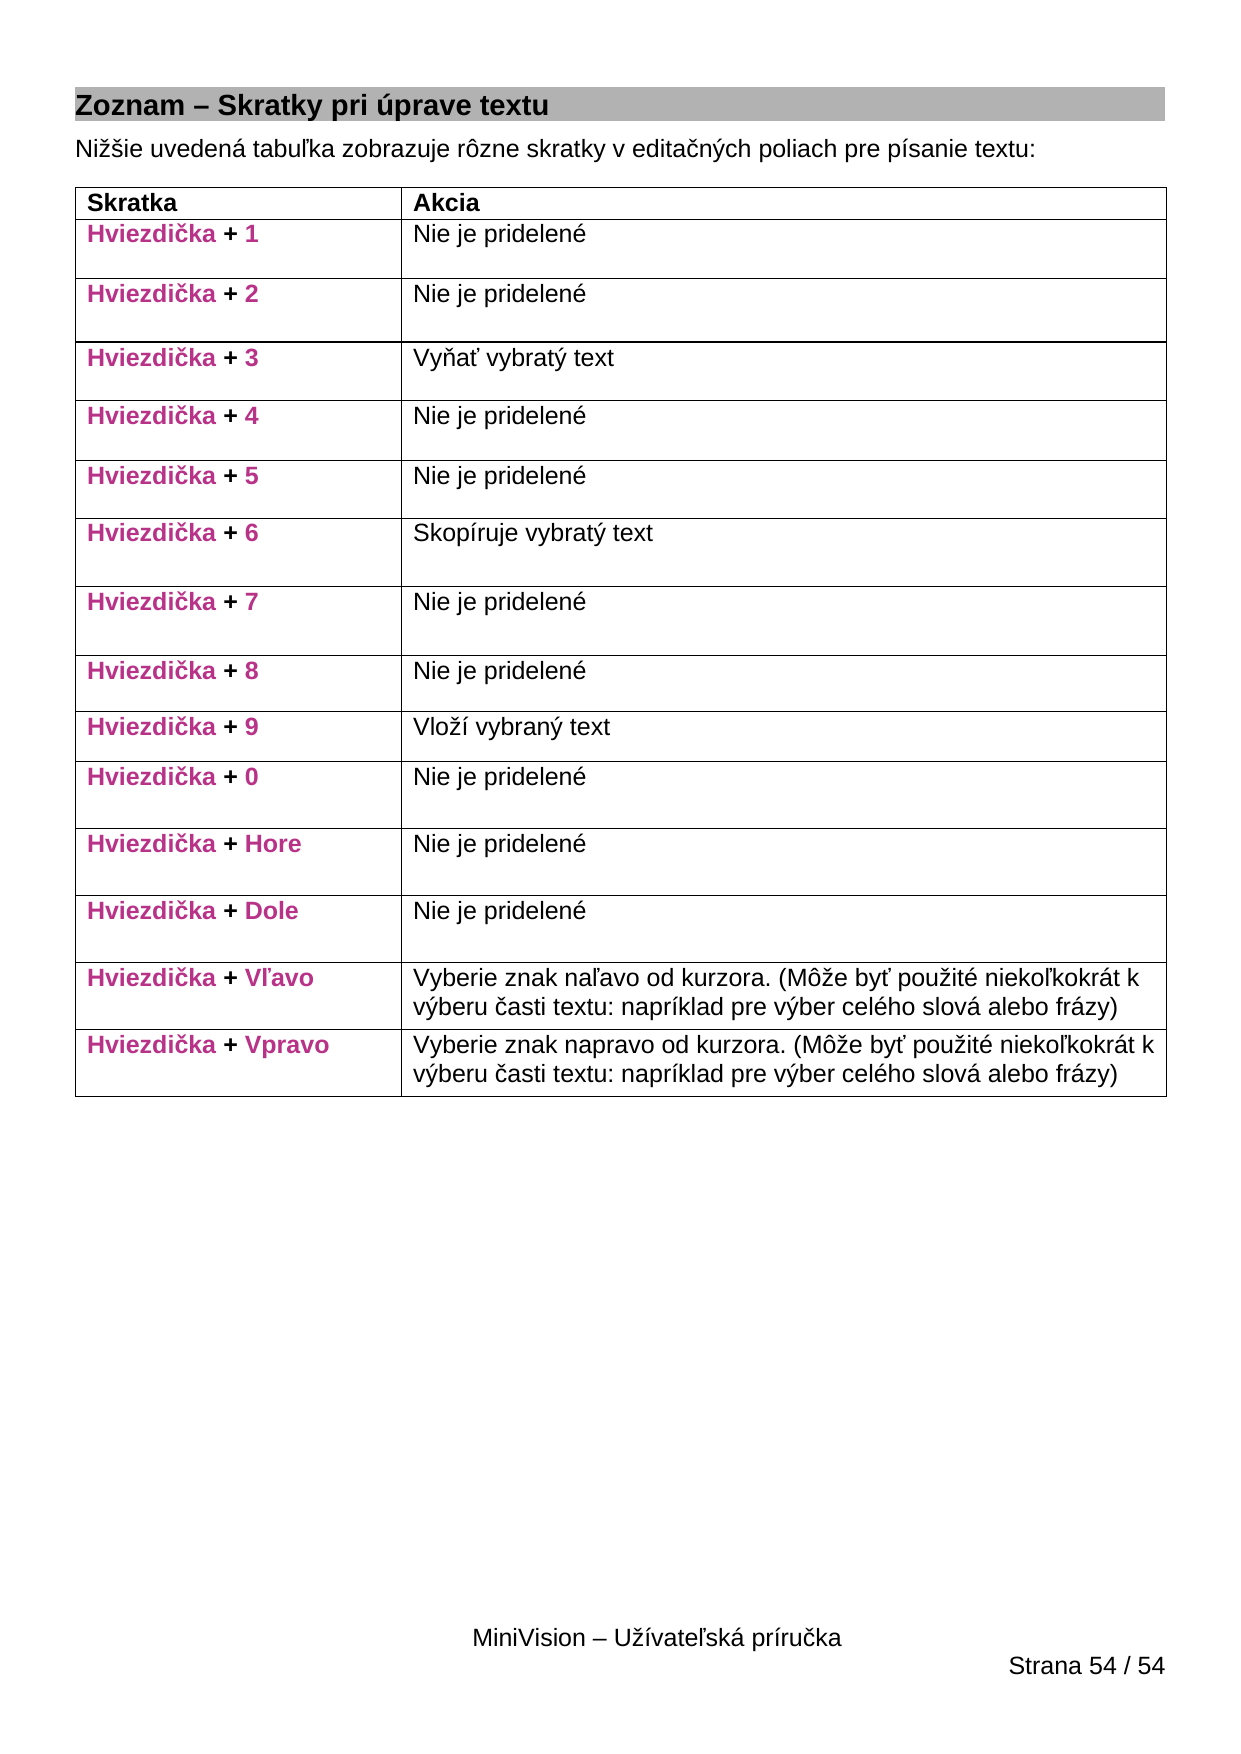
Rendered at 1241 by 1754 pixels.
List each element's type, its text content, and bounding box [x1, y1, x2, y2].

table_cell Hviezdička + 7 [76, 587, 401, 655]
table_cell Hviezdička + 8 [76, 656, 401, 711]
table_cell Hviezdička + Vpravo [76, 1030, 401, 1096]
table_cell Hviezdička + 6 [76, 519, 401, 586]
table_cell Nie je pridelené [402, 656, 1166, 711]
table_cell Hviezdička + Hore [76, 829, 401, 895]
table_cell Hviezdička + 9 [76, 712, 401, 761]
table_cell Hviezdička + Vľavo [76, 963, 401, 1029]
table_cell Nie je pridelené [402, 829, 1166, 895]
table_header Akcia [402, 188, 1166, 218]
table_cell Vyberie znak naľavo od kurzora. (Môže byť použité niekoľkokrát k výberu časti textu: napríklad pre výber celého slová alebo frázy) [402, 963, 1166, 1029]
subtitle Zoznam – Skratky pri úprave textu [75, 87, 1165, 121]
table_cell Hviezdička + 3 [76, 343, 401, 400]
table_cell Nie je pridelené [402, 896, 1166, 962]
table_cell Nie je pridelené [402, 401, 1166, 460]
table_cell Vyberie znak napravo od kurzora. (Môže byť použité niekoľkokrát k výberu časti textu: napríklad pre výber celého slová alebo frázy) [402, 1030, 1166, 1096]
table_cell Nie je pridelené [402, 587, 1166, 655]
table_header Skratka [76, 188, 401, 218]
table_cell Skopíruje vybratý text [402, 519, 1166, 586]
table_cell Nie je pridelené [402, 220, 1166, 278]
text Nižšie uvedená tabuľka zobrazuje rôzne skratky v editačných poliach pre písanie textu: [75, 133, 1165, 162]
table_cell Hviezdička + 4 [76, 401, 401, 460]
table_cell Hviezdička + 1 [76, 220, 401, 278]
table_cell Hviezdička + Dole [76, 896, 401, 962]
table_cell Vloží vybraný text [402, 712, 1166, 761]
table_cell Hviezdička + 2 [76, 279, 401, 341]
table_cell Nie je pridelené [402, 279, 1166, 341]
table_cell Hviezdička + 5 [76, 461, 401, 517]
table_cell Hviezdička + 0 [76, 762, 401, 828]
table_cell Nie je pridelené [402, 461, 1166, 517]
table_cell Nie je pridelené [402, 762, 1166, 828]
table_cell Vyňať vybratý text [402, 343, 1166, 400]
